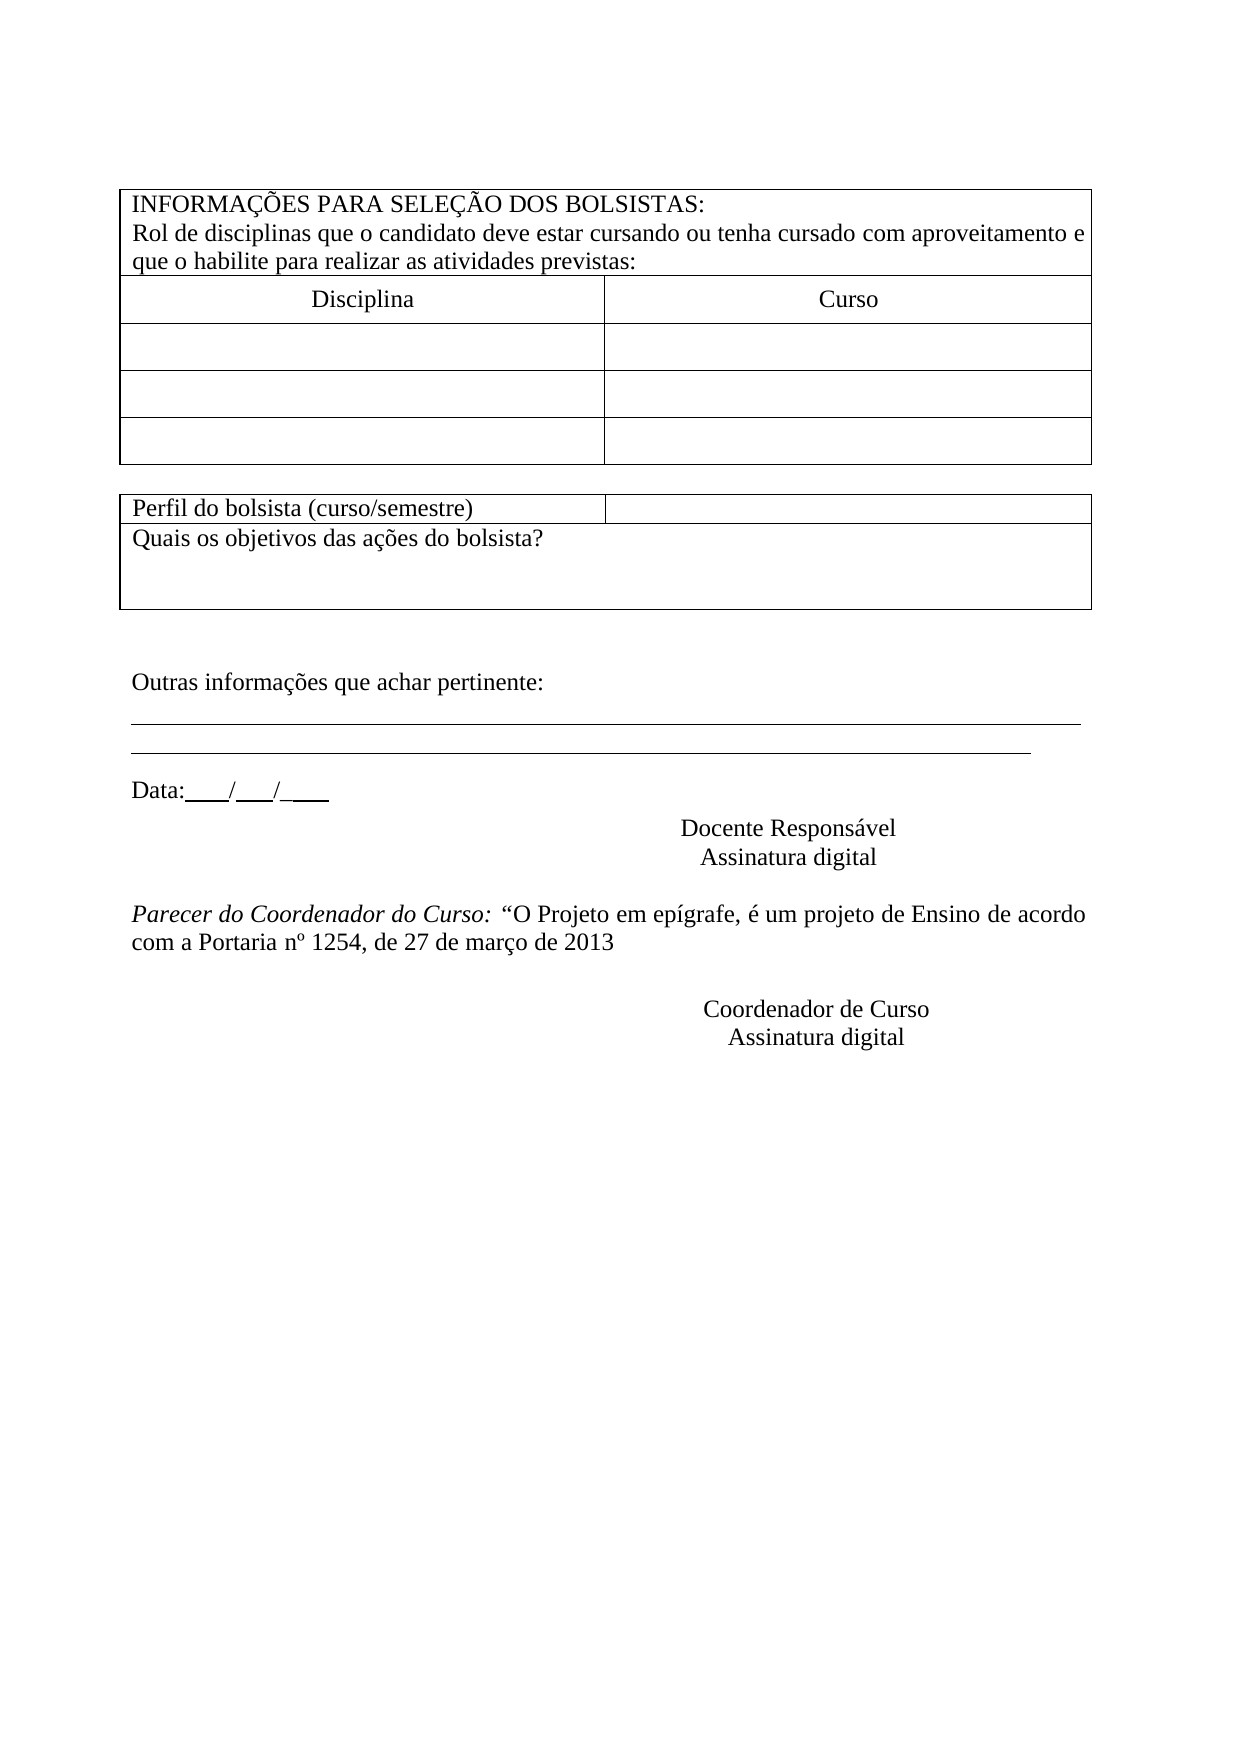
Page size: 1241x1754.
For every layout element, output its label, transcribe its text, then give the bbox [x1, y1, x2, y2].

table_header [606, 495, 1091, 522]
table_cell [121, 371, 604, 417]
table_cell Disciplina [121, 276, 604, 323]
text Data: / /_ [131, 775, 333, 804]
table_cell [605, 418, 1091, 464]
table_cell [605, 371, 1091, 417]
table_cell [605, 324, 1091, 369]
text Parecer do Coordenador do Curso: “O Projeto em epígrafe, é um projeto de Ensino de acordo com a Portaria nº 1254, de 27 de março de 2013 [131, 899, 1103, 956]
table_cell Quais os objetivos das ações do bolsista? [121, 524, 1091, 609]
table_cell [121, 418, 604, 464]
subtitle Coordenador de Curso Assinatura digital [703, 995, 931, 1051]
subtitle Docente Responsável Assinatura digital [680, 814, 898, 870]
table_header Perfil do bolsista (curso/semestre) [121, 495, 605, 522]
table_cell Curso [605, 276, 1091, 323]
table_header INFORMAÇÕES PARA SELEÇÃO DOS BOLSISTAS: Rol de disciplinas que o candidato deve estar cursando ou tenha cursado com aproveitamento e que o habilite para realizar as atividades previstas: [121, 190, 1091, 275]
subtitle Outras informações que achar pertinente: [131, 667, 1103, 695]
table_cell [121, 324, 604, 369]
